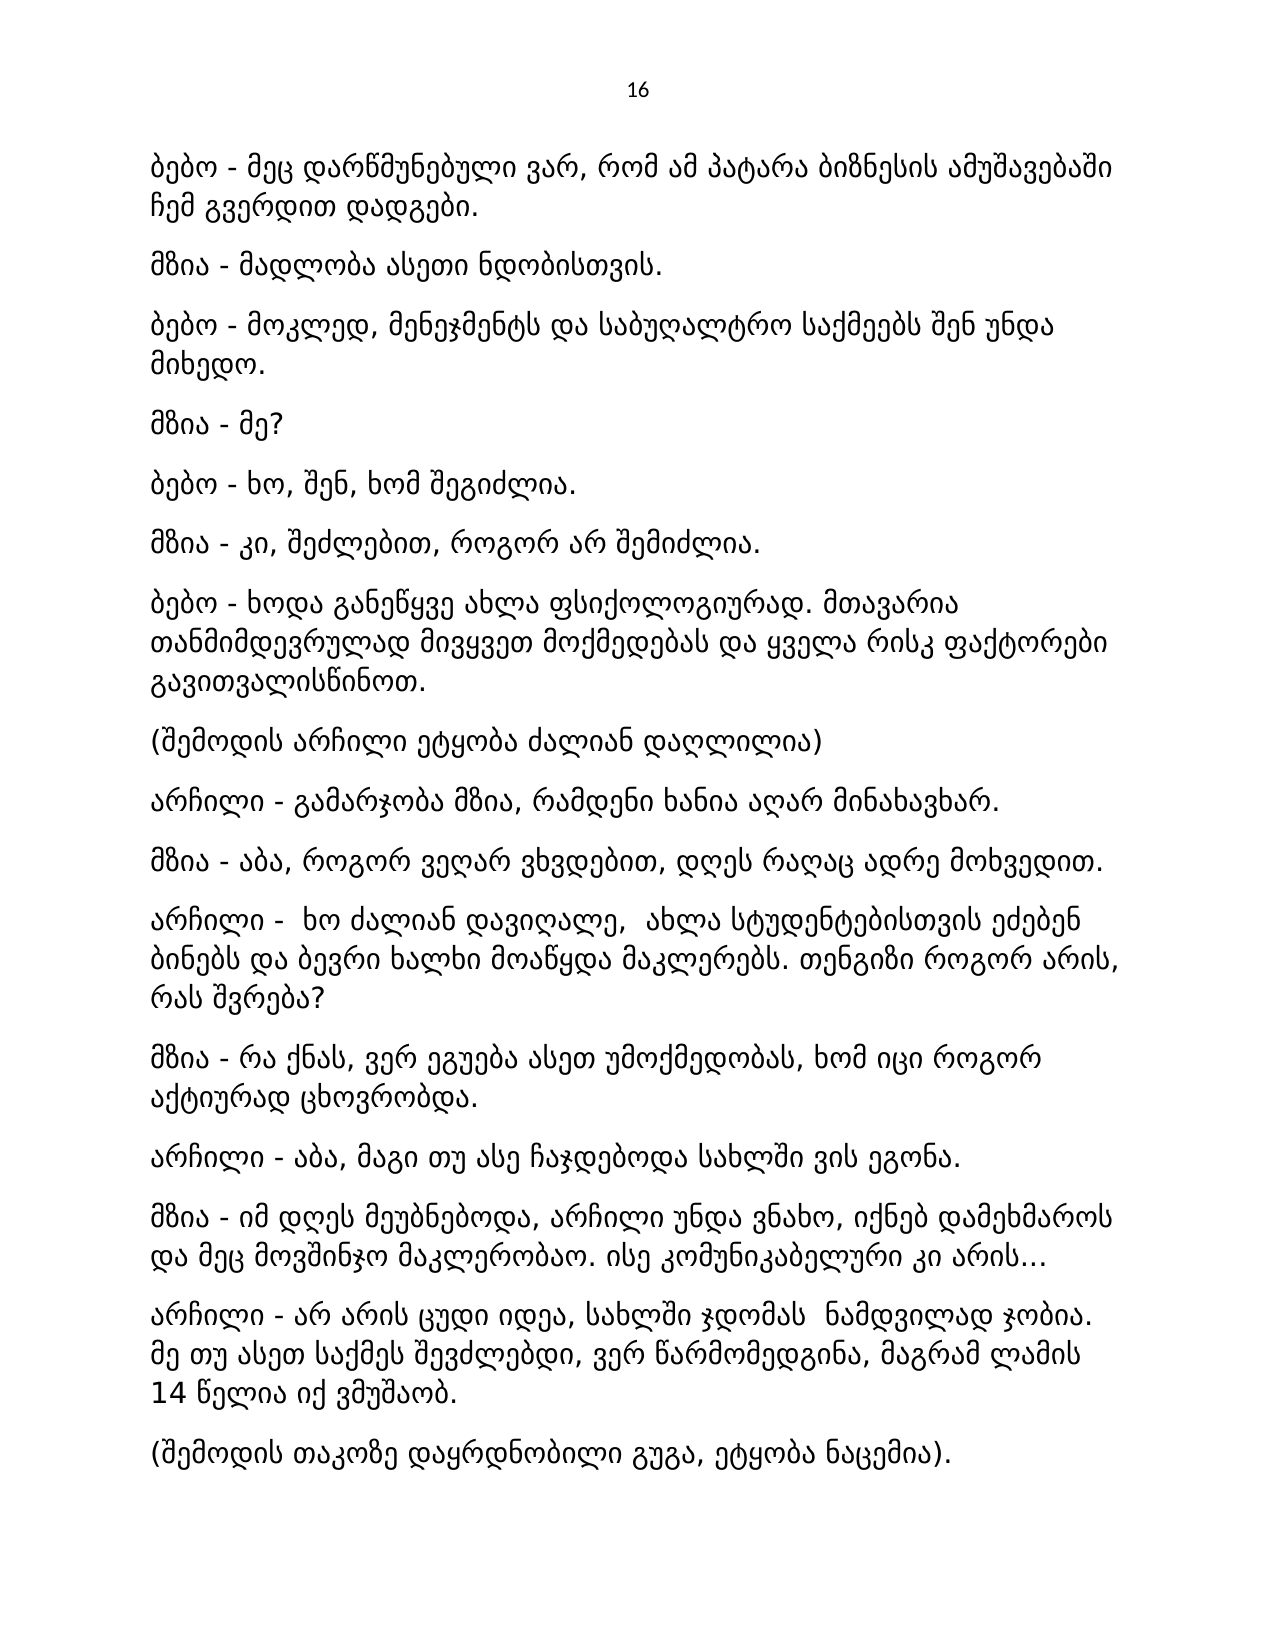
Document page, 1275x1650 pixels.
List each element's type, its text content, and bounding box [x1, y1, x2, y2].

text მზია - მადლობა ასეთი ნდობისთვის. [150, 249, 1125, 283]
text მზია - კი, შეძლებით, როგორ არ შემიძლია. [150, 527, 1125, 561]
text ბებო - ხო, შენ, ხომ შეგიძლია. [150, 467, 1125, 501]
text ბებო - მეც დარწმუნებული ვარ, რომ ამ პატარა ბიზნესის ამუშავებაში ჩემ გვერდით დადგები. [150, 150, 1125, 223]
text მზია - იმ დღეს მეუბნებოდა, არჩილი უნდა ვნახო, იქნებ დამეხმაროს და მეც მოვშინჯო მაკლერობაო. ისე კომუნიკაბელური კი არის... [150, 1200, 1125, 1273]
text არჩილი - აბა, მაგი თუ ასე ჩაჯდებოდა სახლში ვის ეგონა. [150, 1140, 1125, 1174]
text არჩილი - გამარჯობა მზია, რამდენი ხანია აღარ მინახავხარ. [150, 784, 1125, 818]
text (შემოდის არჩილი ეტყობა ძალიან დაღლილია) [150, 724, 1125, 758]
text მზია - რა ქნას, ვერ ეგუება ასეთ უმოქმედობას, ხომ იცი როგორ აქტიურად ცხოვრობდა. [150, 1041, 1125, 1114]
text არჩილი - არ არის ცუდი იდეა, სახლში ჯდომას ნამდვილად ჯობია. მე თუ ასეთ საქმეს შევძლებდი, ვერ წარმომედგინა, მაგრამ ლამის 14 წელია იქ ვმუშაობ. [150, 1299, 1125, 1411]
text არჩილი - ხო ძალიან დავიღალე, ახლა სტუდენტებისთვის ეძებენ ბინებს და ბევრი ხალხი მოაწყდა მაკლერებს. თენგიზი როგორ არის, რას შვრება? [150, 904, 1125, 1016]
text ბებო - მოკლედ, მენეჯმენტს და საბუღალტრო საქმეებს შენ უნდა მიხედო. [150, 308, 1125, 381]
text ბებო - ხოდა განეწყვე ახლა ფსიქოლოგიურად. მთავარია თანმიმდევრულად მივყვეთ მოქმედებას და ყველა რისკ ფაქტორები გავითვალისწინოთ. [150, 587, 1125, 698]
text (შემოდის თაკოზე დაყრდნობილი გუგა, ეტყობა ნაცემია). [150, 1436, 1125, 1470]
text მზია - აბა, როგორ ვეღარ ვხვდებით, დღეს რაღაც ადრე მოხვედით. [150, 844, 1125, 878]
text მზია - მე? [150, 407, 1125, 441]
